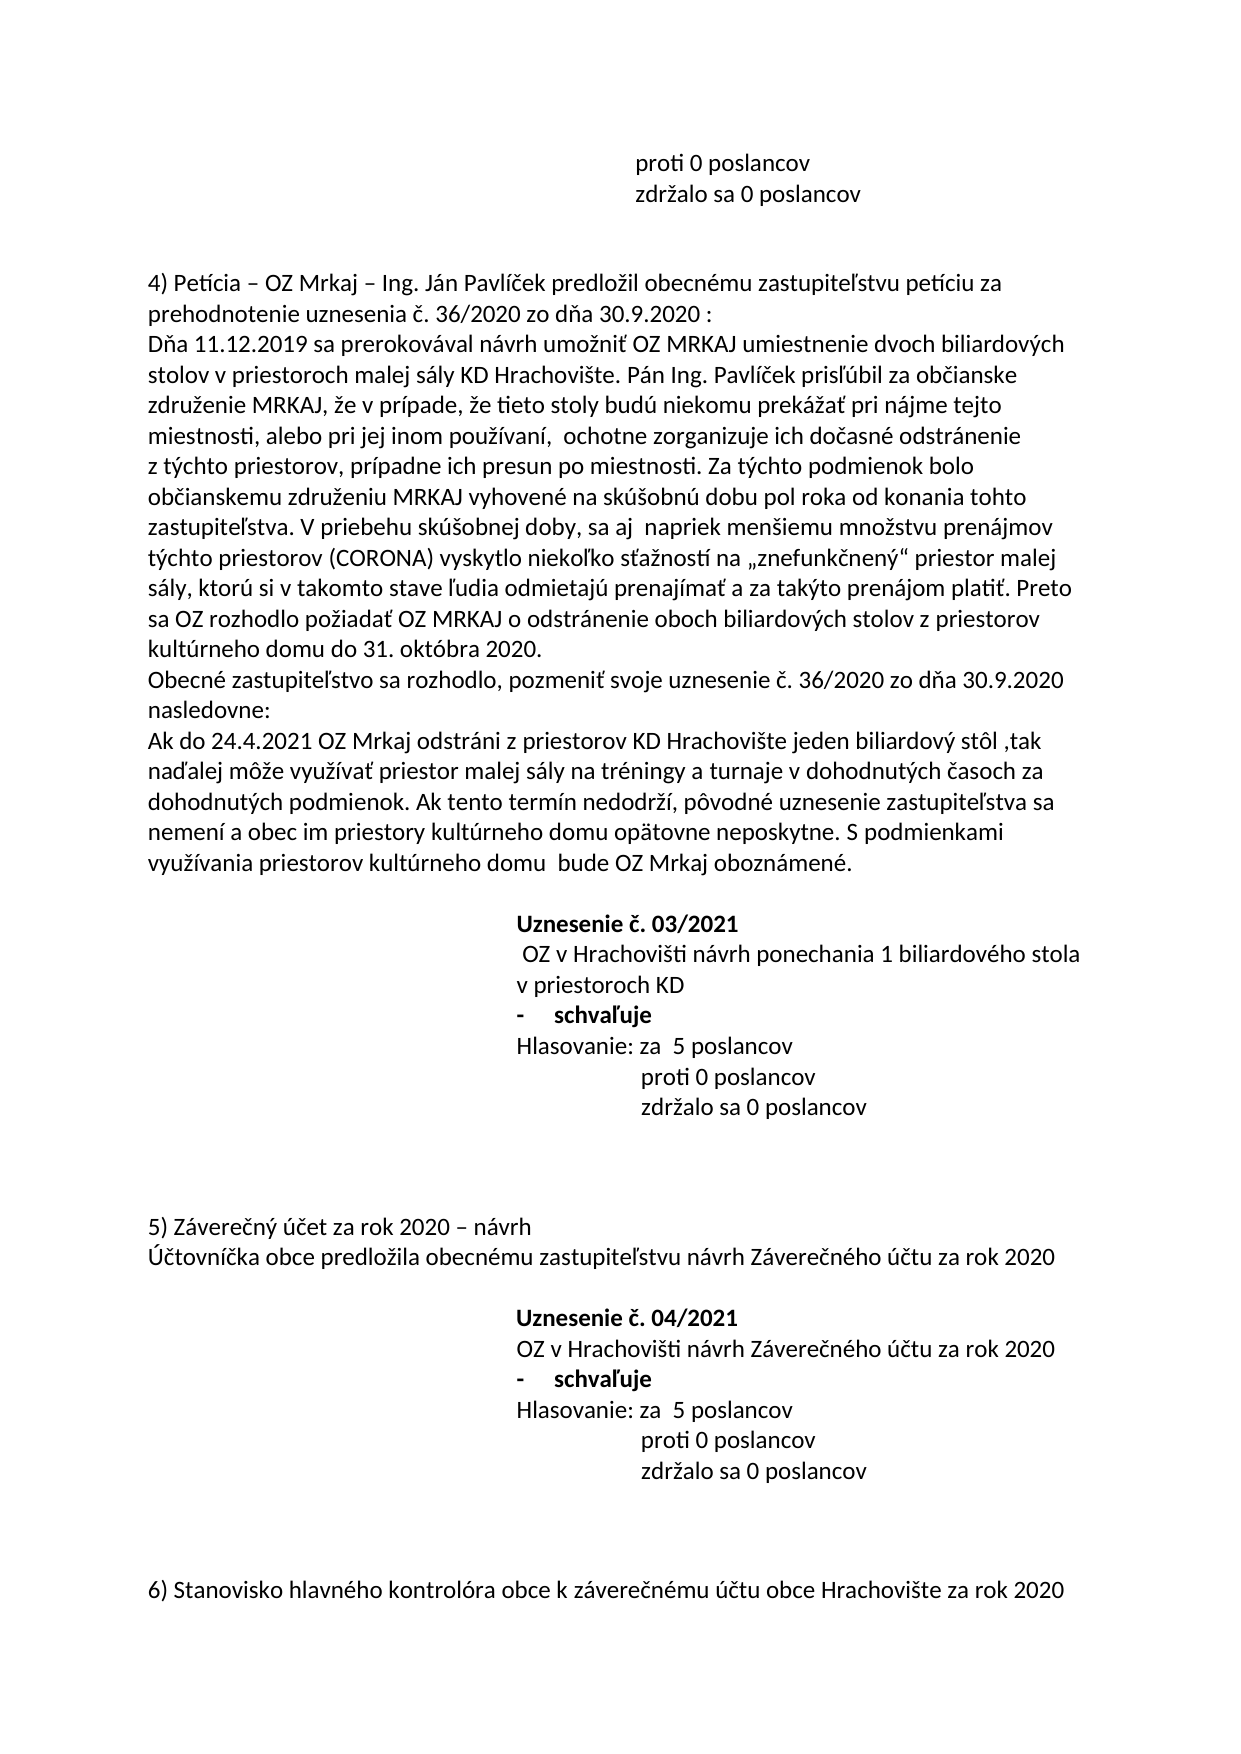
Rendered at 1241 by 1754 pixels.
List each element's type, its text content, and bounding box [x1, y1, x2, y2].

list schvaľuje [516, 1363, 1093, 1394]
text proti 0 poslancov [516, 148, 1093, 178]
text 6) Stanovisko hlavného kontrolóra obce k záverečnému účtu obce Hrachovište za rok 2020 [148, 1574, 1093, 1605]
text Hlasovanie: za 5 poslancov [443, 1030, 1093, 1061]
text OZ v Hrachovišti návrh ponechania 1 biliardového stola v priestoroch KD [516, 939, 1093, 1000]
text OZ v Hrachovišti návrh Záverečného účtu za rok 2020 [516, 1333, 1093, 1363]
text Uznesenie č. 04/2021 [369, 1302, 1093, 1333]
text Účtovníčka obce predložila obecnému zastupiteľstvu návrh Záverečného účtu za rok 2020 [148, 1241, 1093, 1272]
text 5) Záverečný účet za rok 2020 – návrh [148, 1211, 1093, 1241]
text Obecné zastupiteľstvo sa rozhodlo, pozmeniť svoje uznesenie č. 36/2020 zo dňa 30.9.2020 nasledovne: [148, 664, 1093, 725]
text proti 0 poslancov [443, 1424, 1093, 1455]
text Hlasovanie: za 5 poslancov [443, 1394, 1093, 1424]
text Dňa 11.12.2019 sa prerokovával návrh umožniť OZ MRKAJ umiestnenie dvoch biliardových stolov v priestoroch malej sály KD Hrachovište. Pán Ing. Pavlíček prisľúbil za občianske združenie MRKAJ, že v prípade, že tieto stoly budú niekomu prekážať pri nájme tejto miestnosti, alebo pri jej inom používaní, ochotne zorganizuje ich dočasné odstránenie z týchto priestorov, prípadne ich presun po miestnosti. Za týchto podmienok bolo občianskemu združeniu MRKAJ vyhovené na skúšobnú dobu pol roka od konania tohto zastupiteľstva. V priebehu skúšobnej doby, sa aj napriek menšiemu množstvu prenájmov týchto priestorov (CORONA) vyskytlo niekoľko sťažností na „znefunkčnený“ priestor malej sály, ktorú si v takomto stave ľudia odmietajú prenajímať a za takýto prenájom platiť. Preto sa OZ rozhodlo požiadať OZ MRKAJ o odstránenie oboch biliardových stolov z priestorov kultúrneho domu do 31. októbra 2020. [148, 328, 1093, 664]
text proti 0 poslancov [443, 1061, 1093, 1091]
list schvaľuje [516, 1000, 1093, 1030]
text zdržalo sa 0 poslancov [590, 1455, 1093, 1486]
text zdržalo sa 0 poslancov [516, 178, 1093, 209]
text 4) Petícia – OZ Mrkaj – Ing. Ján Pavlíček predložil obecnému zastupiteľstvu petíciu za prehodnotenie uznesenia č. 36/2020 zo dňa 30.9.2020 : [148, 267, 1093, 328]
text Ak do 24.4.2021 OZ Mrkaj odstráni z priestorov KD Hrachovište jeden biliardový stôl ,tak naďalej môže využívať priestor malej sály na tréningy a turnaje v dohodnutých časoch za dohodnutých podmienok. Ak tento termín nedodrží, pôvodné uznesenie zastupiteľstva sa nemení a obec im priestory kultúrneho domu opätovne neposkytne. S podmienkami využívania priestorov kultúrneho domu bude OZ Mrkaj oboznámené. [148, 725, 1093, 878]
text Uznesenie č. 03/2021 [148, 908, 1093, 939]
text zdržalo sa 0 poslancov [590, 1091, 1093, 1122]
